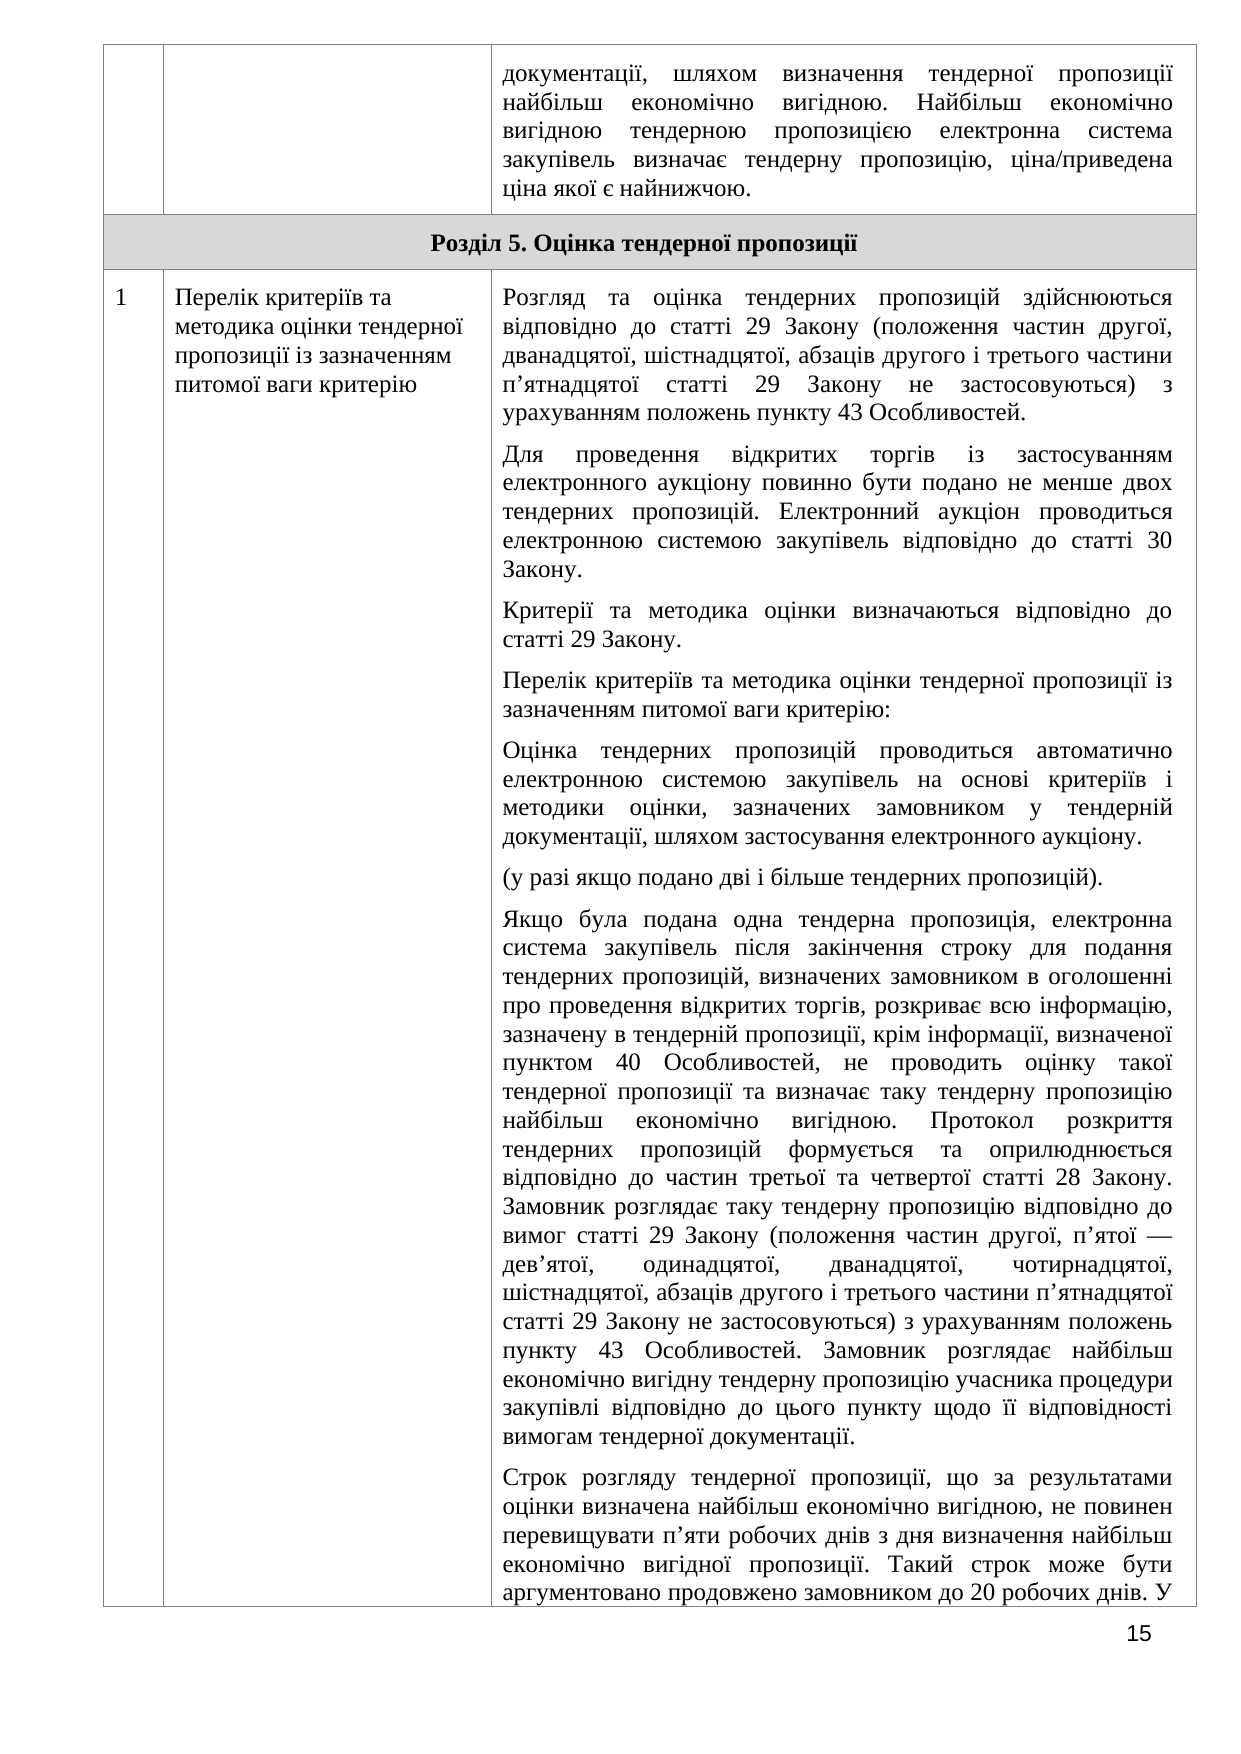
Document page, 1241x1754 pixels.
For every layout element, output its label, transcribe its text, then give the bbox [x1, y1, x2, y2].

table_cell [164, 270, 491, 1606]
table_cell 2 [104, 45, 163, 214]
table_cell 1 [104, 270, 163, 1606]
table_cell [492, 45, 1196, 214]
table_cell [164, 45, 491, 214]
table_cell Розділ 5. Оцінка тендерної пропозиції [104, 215, 1196, 269]
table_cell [492, 270, 1196, 1606]
